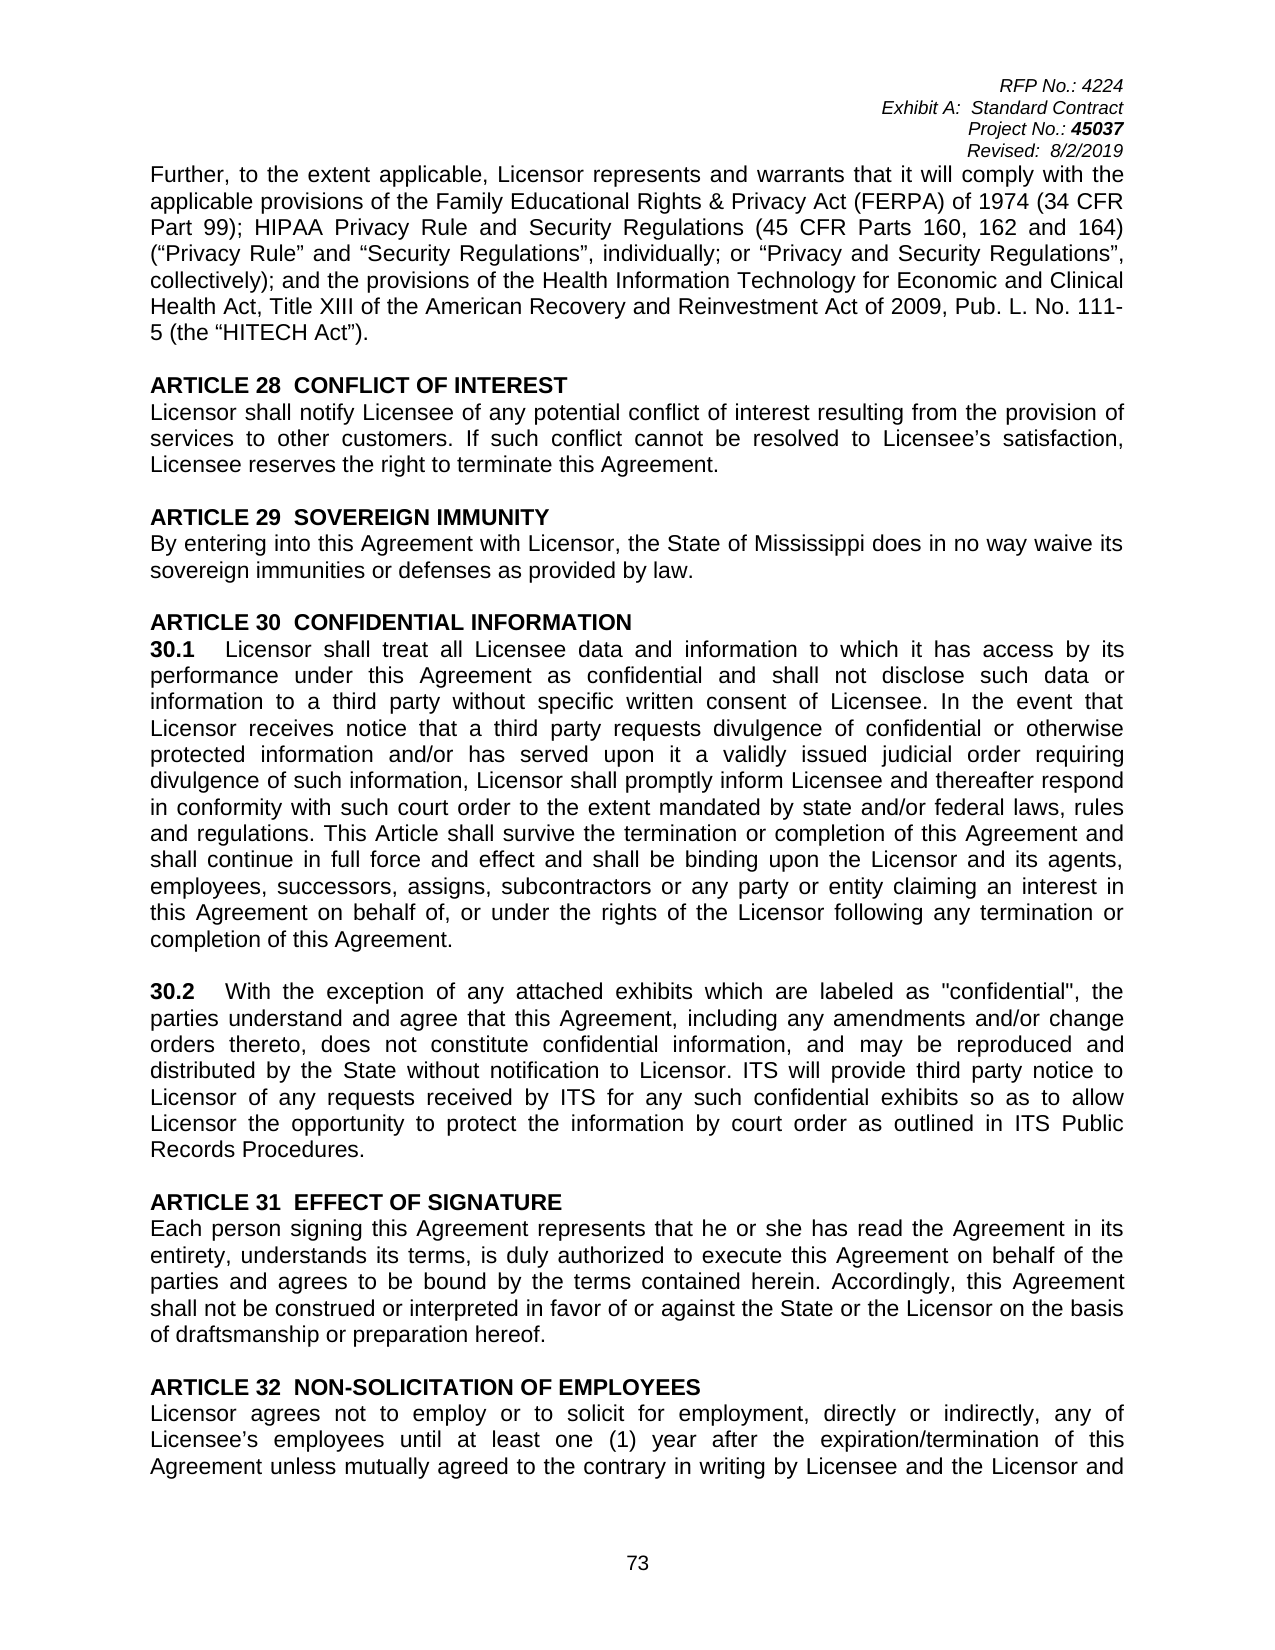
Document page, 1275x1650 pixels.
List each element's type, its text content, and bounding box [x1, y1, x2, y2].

text ARTICLE 28 CONFLICT OF INTEREST [150, 372, 1125, 398]
text ARTICLE 31 EFFECT OF SIGNATURE [150, 1189, 1125, 1215]
text ARTICLE 32 NON-SOLICITATION OF EMPLOYEES [150, 1373, 1125, 1400]
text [150, 161, 1125, 346]
text ARTICLE 30 CONFIDENTIAL INFORMATION [150, 609, 1125, 636]
text Licensor shall notify Licensee of any potential conflict of interest resulting from the provision of services to other customers. If such conflict cannot be resolved to Licensee’s satisfaction, Licensee reserves the right to terminate this Agreement. [150, 398, 1125, 477]
text By entering into this Agreement with Licensor, the State of Mississippi does in no way waive its sovereign immunities or defenses as provided by law. [150, 530, 1125, 583]
text 30.1 Licensor shall treat all Licensee data and information to which it has access by its performance under this Agreement as confidential and shall not disclose such data or information to a third party without specific written consent of Licensee. In the event that Licensor receives notice that a third party requests divulgence of confidential or otherwise protected information and/or has served upon it a validly issued judicial order requiring divulgence of such information, Licensor shall promptly inform Licensee and thereafter respond in conformity with such court order to the extent mandated by state and/or federal laws, rules and regulations. This Article shall survive the termination or completion of this Agreement and shall continue in full force and effect and shall be binding upon the Licensor and its agents, employees, successors, assigns, subcontractors or any party or entity claiming an interest in this Agreement on behalf of, or under the rights of the Licensor following any termination or completion of this Agreement. [150, 636, 1125, 952]
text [150, 1400, 1125, 1479]
text 30.2 With the exception of any attached exhibits which are labeled as "confidential", the parties understand and agree that this Agreement, including any amendments and/or change orders thereto, does not constitute confidential information, and may be reproduced and distributed by the State without notification to Licensor. ITS will provide third party notice to Licensor of any requests received by ITS for any such confidential exhibits so as to allow Licensor the opportunity to protect the information by court order as outlined in ITS Public Records Procedures. [150, 978, 1125, 1163]
text Each person signing this Agreement represents that he or she has read the Agreement in its entirety, understands its terms, is duly authorized to execute this Agreement on behalf of the parties and agrees to be bound by the terms contained herein. Accordingly, this Agreement shall not be construed or interpreted in favor of or against the State or the Licensor on the basis of draftsmanship or preparation hereof. [150, 1215, 1125, 1347]
text ARTICLE 29 SOVEREIGN IMMUNITY [150, 504, 1125, 530]
